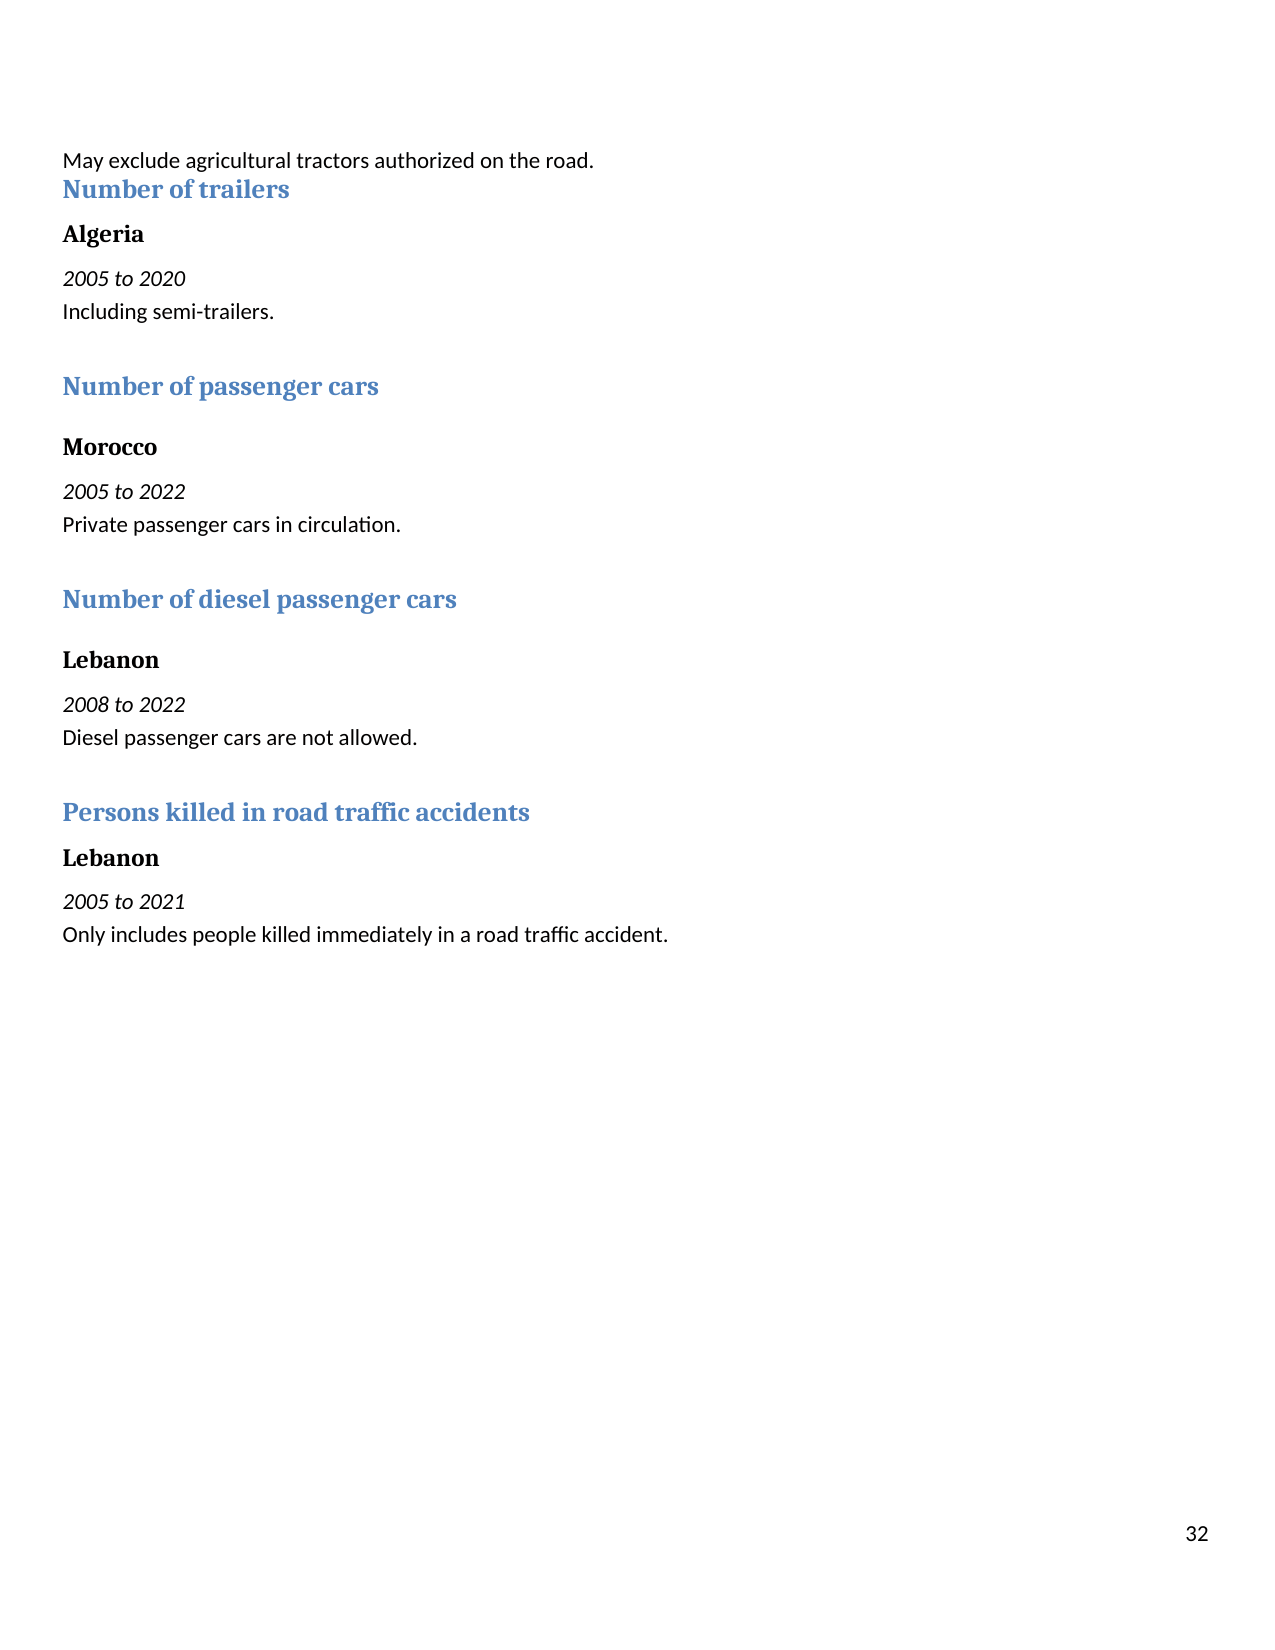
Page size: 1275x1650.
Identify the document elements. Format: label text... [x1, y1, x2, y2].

text 2008 to 2022 [62, 690, 1208, 718]
text Morocco [62, 433, 1208, 462]
text Only includes people killed immediately in a road traffic accident. [62, 921, 1208, 949]
text Lebanon [62, 646, 1208, 675]
text 2005 to 2020 [62, 264, 1208, 292]
text Private passenger cars in circulation. [62, 510, 1208, 538]
text Number of trailers [62, 174, 1208, 205]
text 2005 to 2022 [62, 477, 1208, 505]
text Diesel passenger cars are not allowed. [62, 723, 1208, 751]
text Lebanon [62, 843, 1208, 872]
text Number of diesel passenger cars [62, 584, 1208, 615]
text Persons killed in road traffic accidents [62, 797, 1208, 828]
text 2005 to 2021 [62, 887, 1208, 916]
text Number of passenger cars [62, 371, 1208, 402]
text Algeria [62, 220, 1208, 249]
text Including semi-trailers. [62, 297, 1208, 326]
text May exclude agricultural tractors authorized on the road. [62, 146, 1208, 174]
